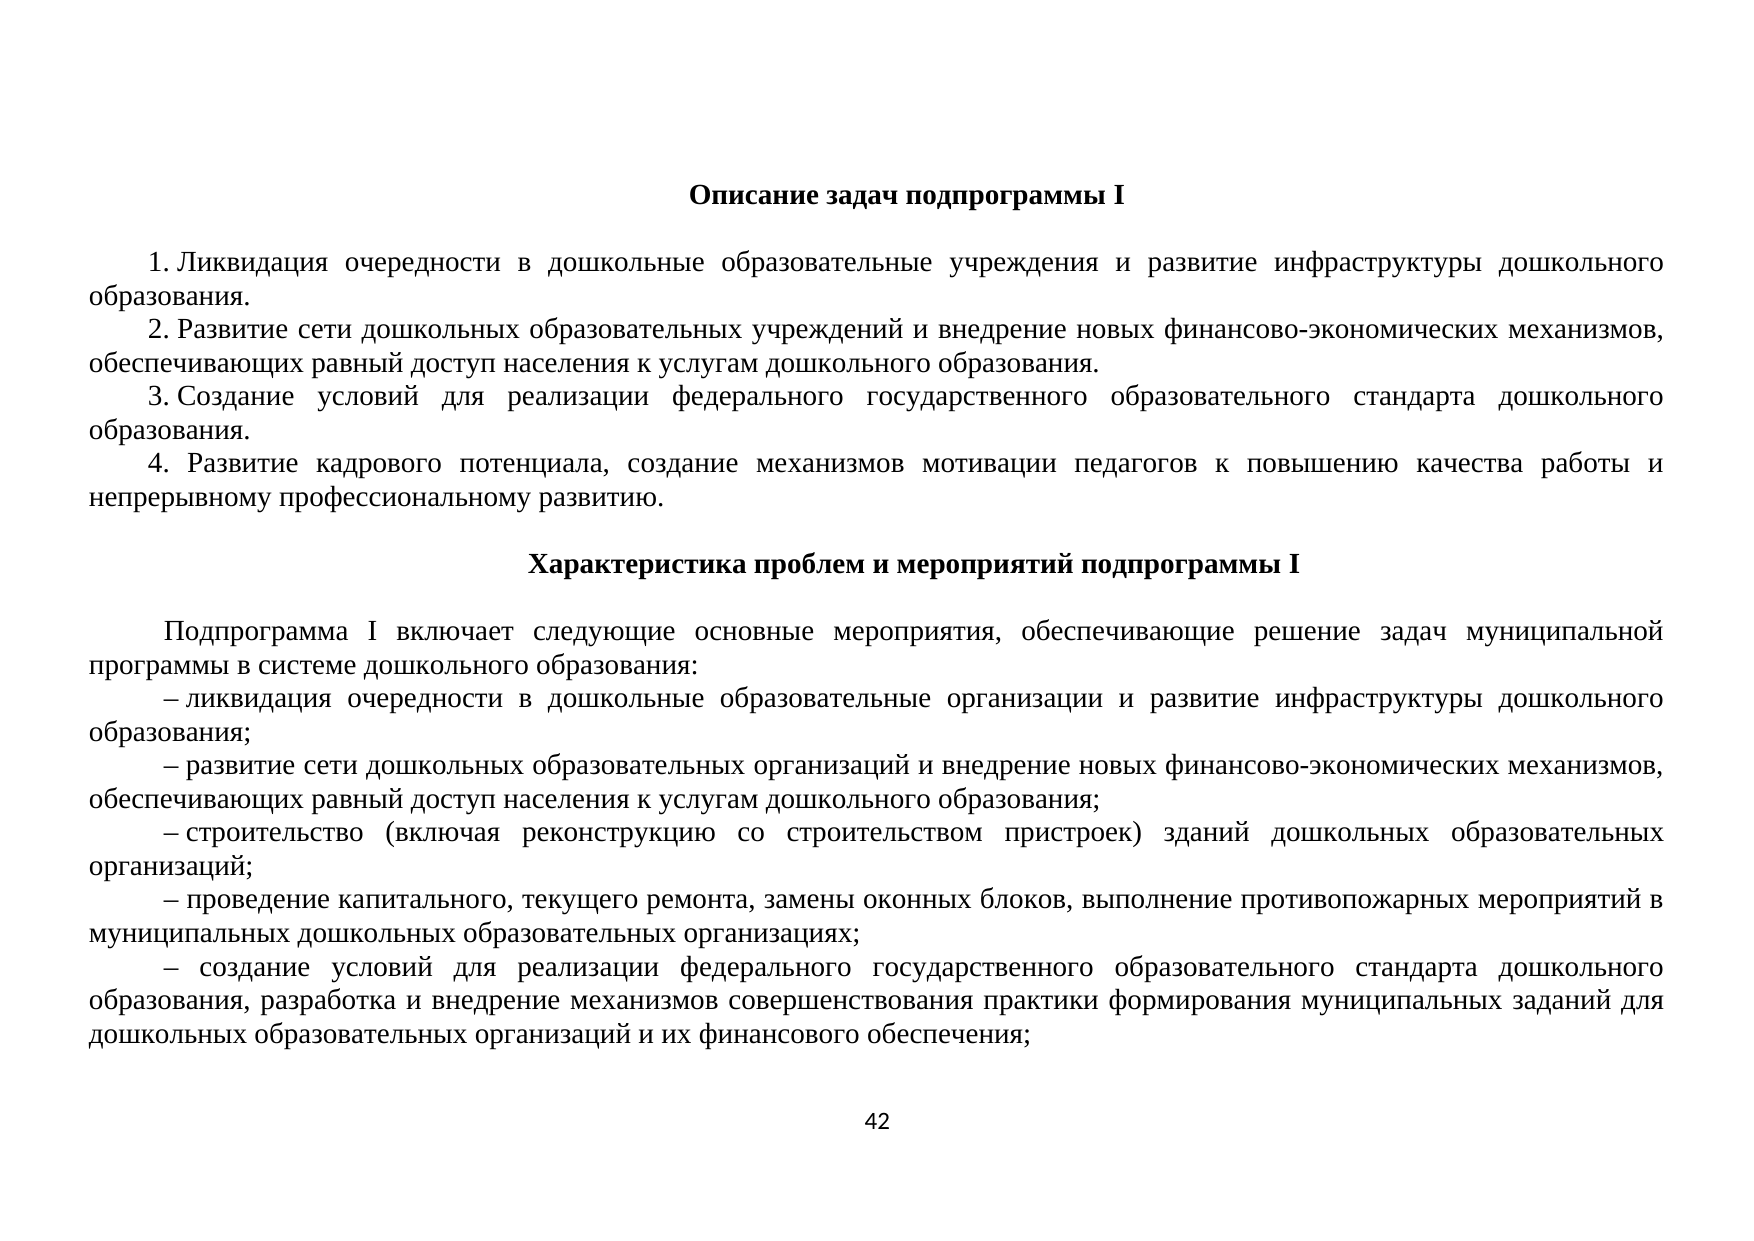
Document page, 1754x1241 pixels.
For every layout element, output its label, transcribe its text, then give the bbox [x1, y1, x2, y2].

text 1. Ликвидация очередности в дошкольные образовательные учреждения и развитие инфраструктуры дошкольного образования. [89, 244, 1665, 311]
text 2. Развитие сети дошкольных образовательных учреждений и внедрение новых финансово-экономических механизмов, обеспечивающих равный доступ населения к услугам дошкольного образования. [89, 311, 1665, 378]
text – развитие сети дошкольных образовательных организаций и внедрение новых финансово-экономических механизмов, обеспечивающих равный доступ населения к услугам дошкольного образования; [89, 747, 1665, 814]
text – строительство (включая реконструкцию со строительством пристроек) зданий дошкольных образовательных организаций; [89, 814, 1665, 882]
text – проведение капитального, текущего ремонта, замены оконных блоков, выполнение противопожарных мероприятий в муниципальных дошкольных образовательных организациях; [89, 882, 1665, 949]
text – создание условий для реализации федерального государственного образовательного стандарта дошкольного образования, разработка и внедрение механизмов совершенствования практики формирования муниципальных заданий для дошкольных образовательных организаций и их финансового обеспечения; [89, 949, 1665, 1049]
text Описание задач подпрограммы I [89, 177, 1665, 211]
text 3. Создание условий для реализации федерального государственного образовательного стандарта дошкольного образования. [89, 378, 1665, 446]
text – ликвидация очередности в дошкольные образовательные организации и развитие инфраструктуры дошкольного образования; [89, 680, 1665, 747]
text 4. Развитие кадрового потенциала, создание механизмов мотивации педагогов к повышению качества работы и непрерывному профессиональному развитию. [89, 446, 1665, 513]
text Подпрограмма I включает следующие основные мероприятия, обеспечивающие решение задач муниципальной программы в системе дошкольного образования: [89, 613, 1665, 680]
text Характеристика проблем и мероприятий подпрограммы I [89, 546, 1665, 580]
